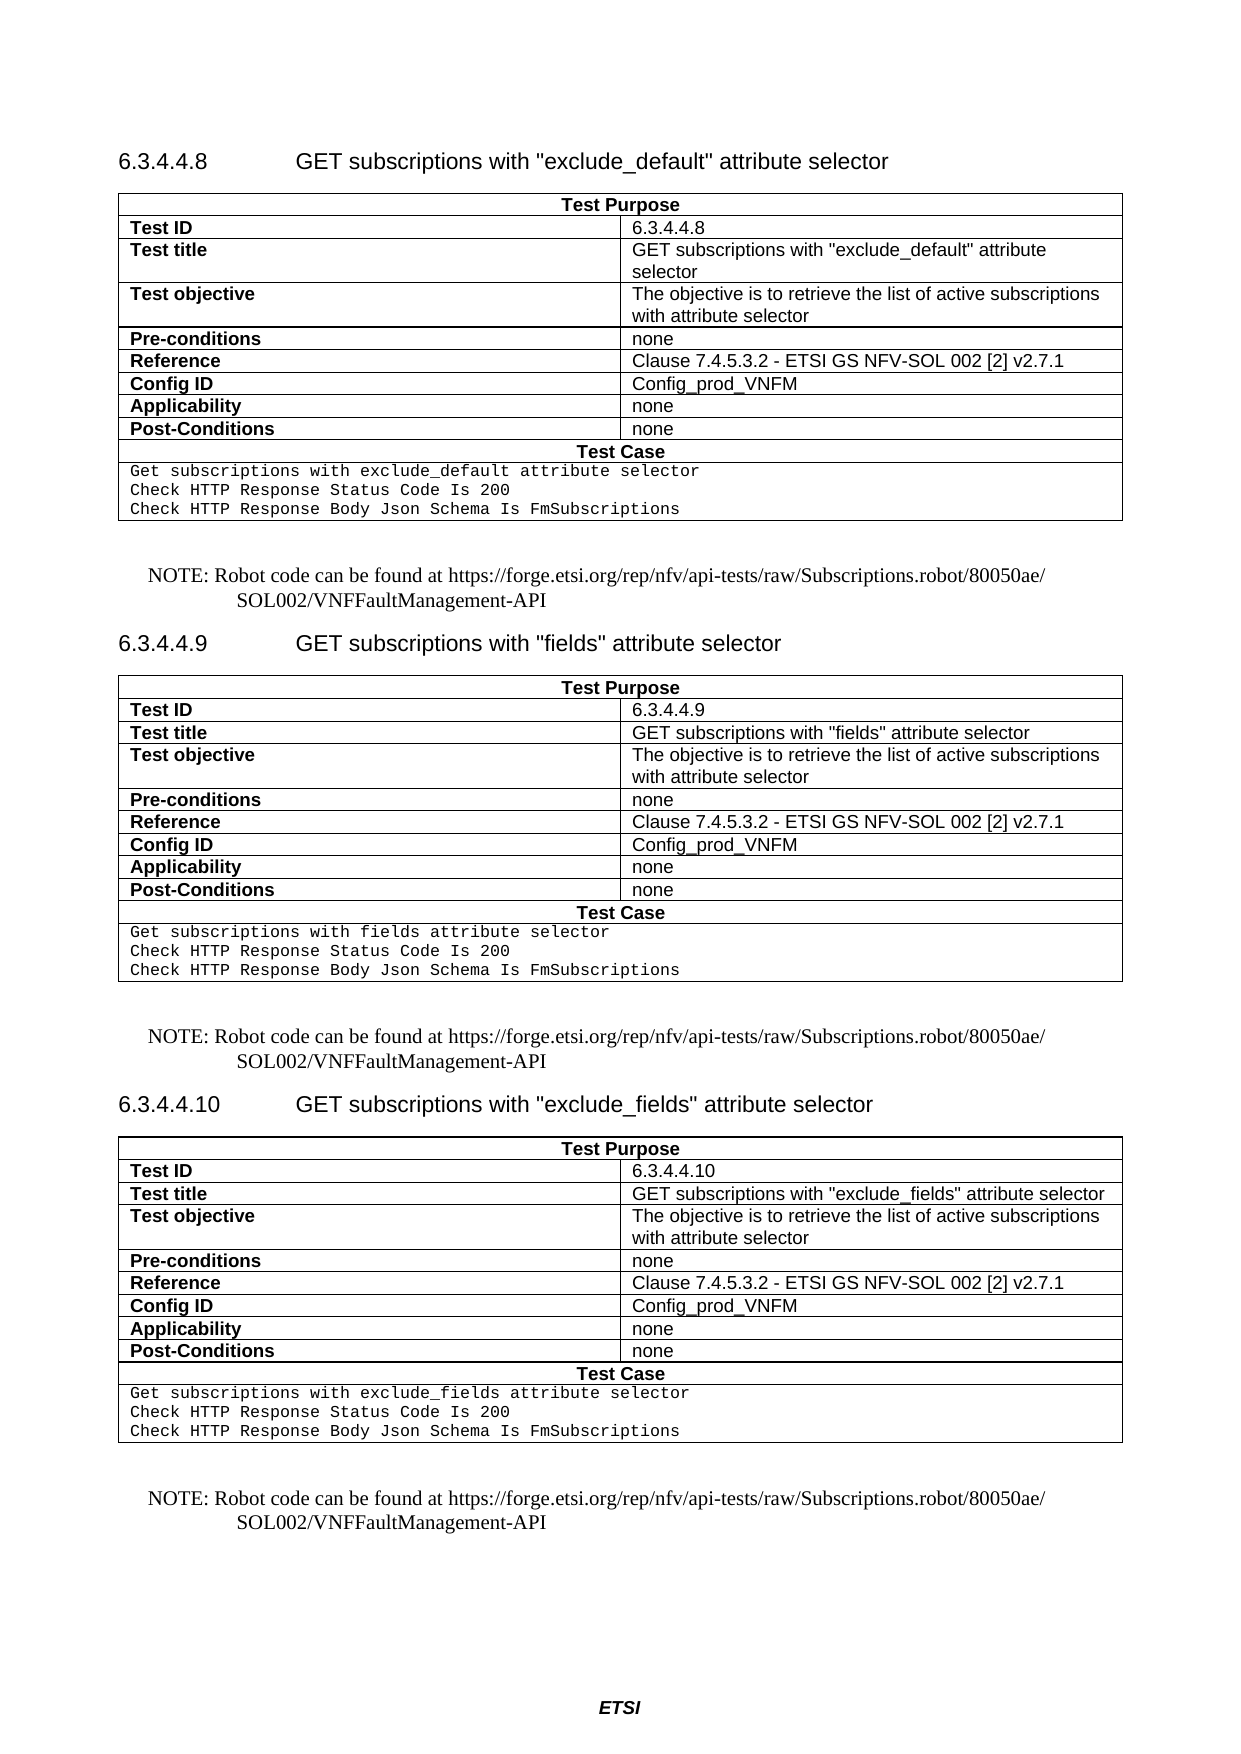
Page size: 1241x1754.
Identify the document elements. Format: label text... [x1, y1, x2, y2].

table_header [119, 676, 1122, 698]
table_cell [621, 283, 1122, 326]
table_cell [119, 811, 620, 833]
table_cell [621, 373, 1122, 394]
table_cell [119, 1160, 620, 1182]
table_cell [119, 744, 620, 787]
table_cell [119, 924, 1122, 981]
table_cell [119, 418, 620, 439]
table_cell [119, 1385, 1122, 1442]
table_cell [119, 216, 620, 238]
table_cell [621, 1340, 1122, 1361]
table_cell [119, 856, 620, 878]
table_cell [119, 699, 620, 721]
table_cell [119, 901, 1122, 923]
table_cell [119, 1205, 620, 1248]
subtitle 6.3.4.4.9 GET subscriptions with "fields" attribute selector [118, 630, 1122, 657]
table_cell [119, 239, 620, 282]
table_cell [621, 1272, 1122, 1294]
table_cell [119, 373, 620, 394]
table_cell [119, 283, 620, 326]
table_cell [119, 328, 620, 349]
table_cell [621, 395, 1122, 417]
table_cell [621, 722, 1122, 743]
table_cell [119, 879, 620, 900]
subtitle 6.3.4.4.10 GET subscriptions with "exclude_fields" attribute selector [118, 1091, 1122, 1118]
text NOTE: Robot code can be found at https://forge.etsi.org/rep/nfv/api-tests/raw/Subscriptions.robot/80050ae/SOL002/VNFFaultManagement-API [148, 1024, 1122, 1073]
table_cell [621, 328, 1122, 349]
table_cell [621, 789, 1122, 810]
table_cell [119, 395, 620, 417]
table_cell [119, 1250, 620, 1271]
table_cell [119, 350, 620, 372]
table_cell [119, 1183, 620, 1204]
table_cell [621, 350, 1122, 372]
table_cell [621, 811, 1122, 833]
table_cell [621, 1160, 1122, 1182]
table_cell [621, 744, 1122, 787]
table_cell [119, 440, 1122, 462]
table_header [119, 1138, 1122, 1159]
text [148, 1486, 1122, 1534]
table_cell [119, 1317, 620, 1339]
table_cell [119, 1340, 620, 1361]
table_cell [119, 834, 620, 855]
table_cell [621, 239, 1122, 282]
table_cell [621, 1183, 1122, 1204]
text NOTE: Robot code can be found at https://forge.etsi.org/rep/nfv/api-tests/raw/Subscriptions.robot/80050ae/SOL002/VNFFaultManagement-API [148, 563, 1122, 612]
subtitle 6.3.4.4.8 GET subscriptions with "exclude_default" attribute selector [118, 148, 1122, 174]
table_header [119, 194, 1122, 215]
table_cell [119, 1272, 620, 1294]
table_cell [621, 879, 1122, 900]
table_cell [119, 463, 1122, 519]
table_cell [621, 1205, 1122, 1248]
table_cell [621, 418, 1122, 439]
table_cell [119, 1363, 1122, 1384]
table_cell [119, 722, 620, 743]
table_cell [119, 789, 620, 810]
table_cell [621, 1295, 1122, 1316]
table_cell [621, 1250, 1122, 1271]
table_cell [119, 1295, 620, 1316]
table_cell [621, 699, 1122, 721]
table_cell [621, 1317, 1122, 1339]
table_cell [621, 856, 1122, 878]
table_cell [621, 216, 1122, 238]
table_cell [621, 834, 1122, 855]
